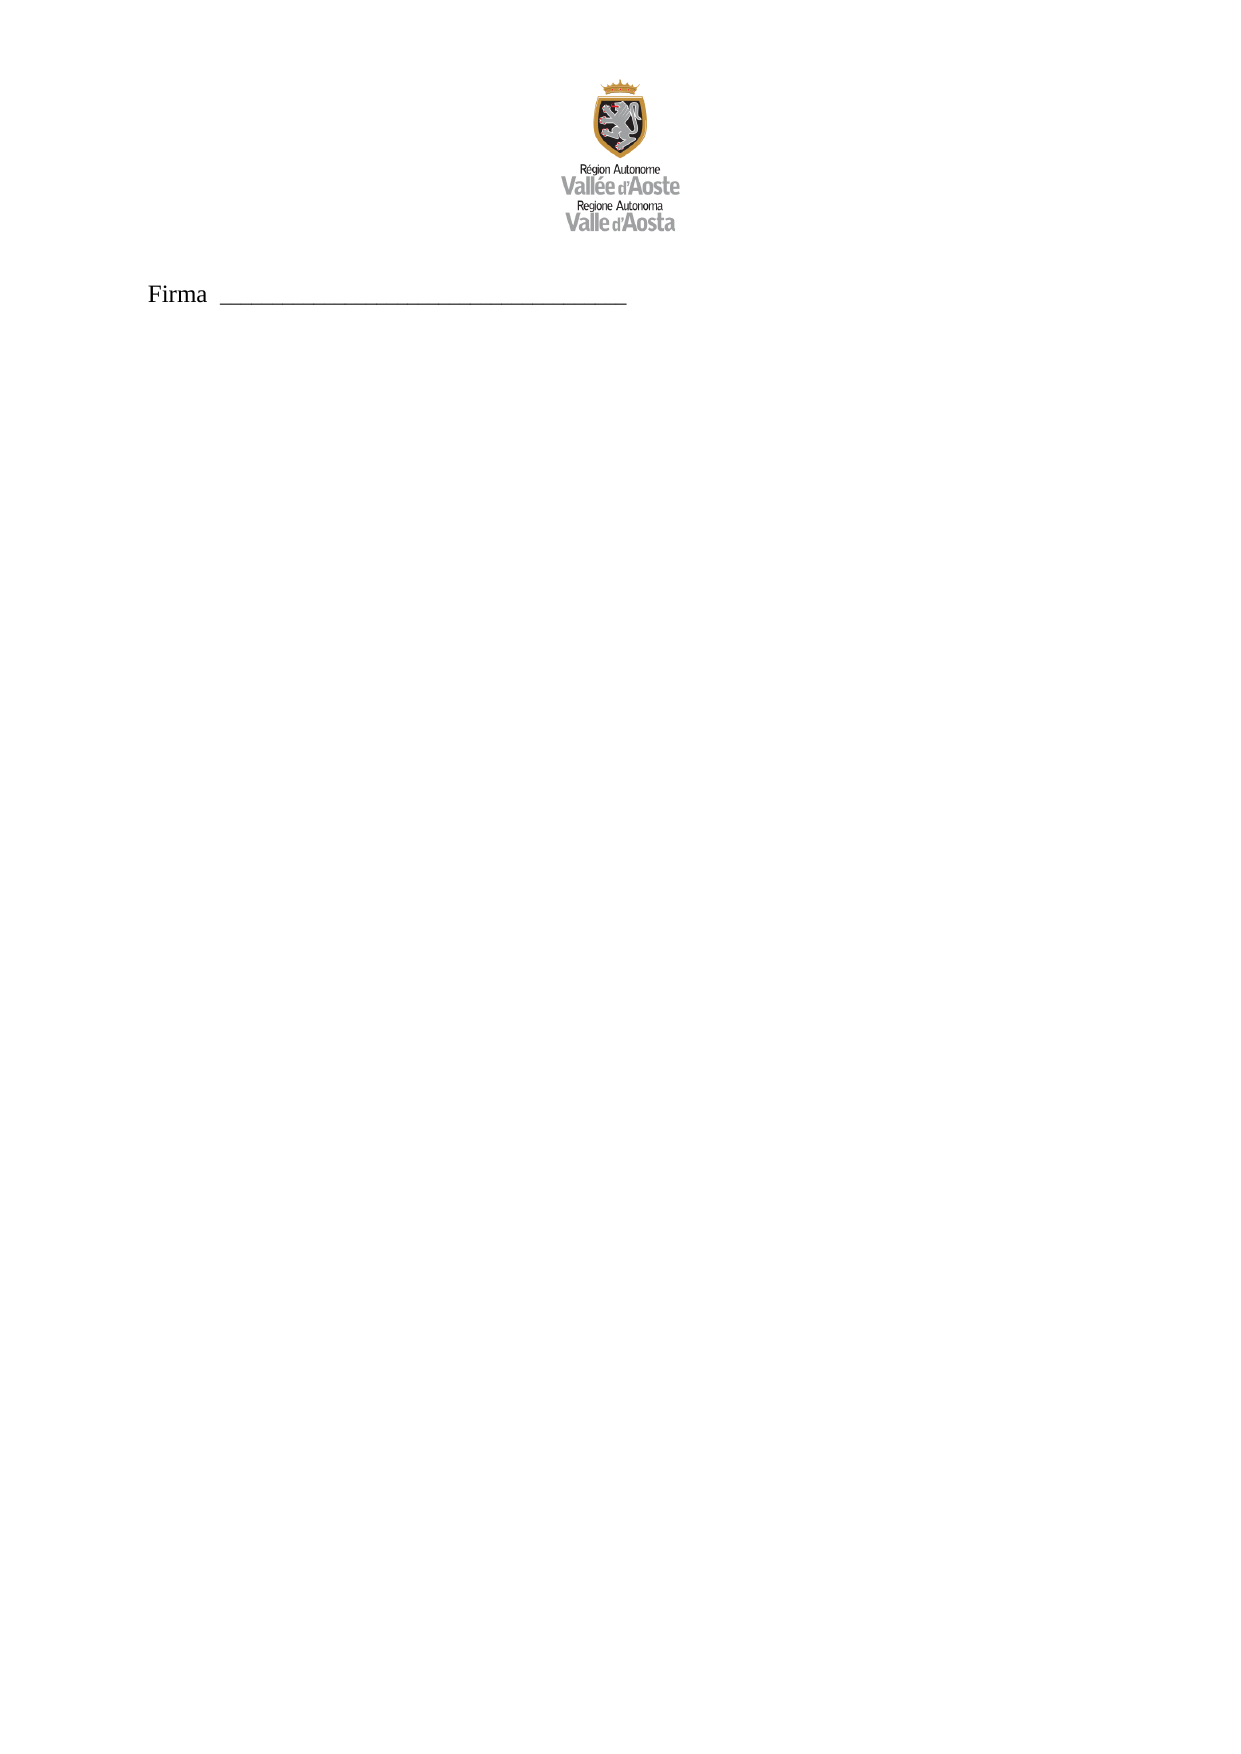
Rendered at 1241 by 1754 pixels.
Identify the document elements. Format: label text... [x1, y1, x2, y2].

picture [553, 73, 687, 251]
text Firma _______________________________________ [148, 279, 1092, 308]
